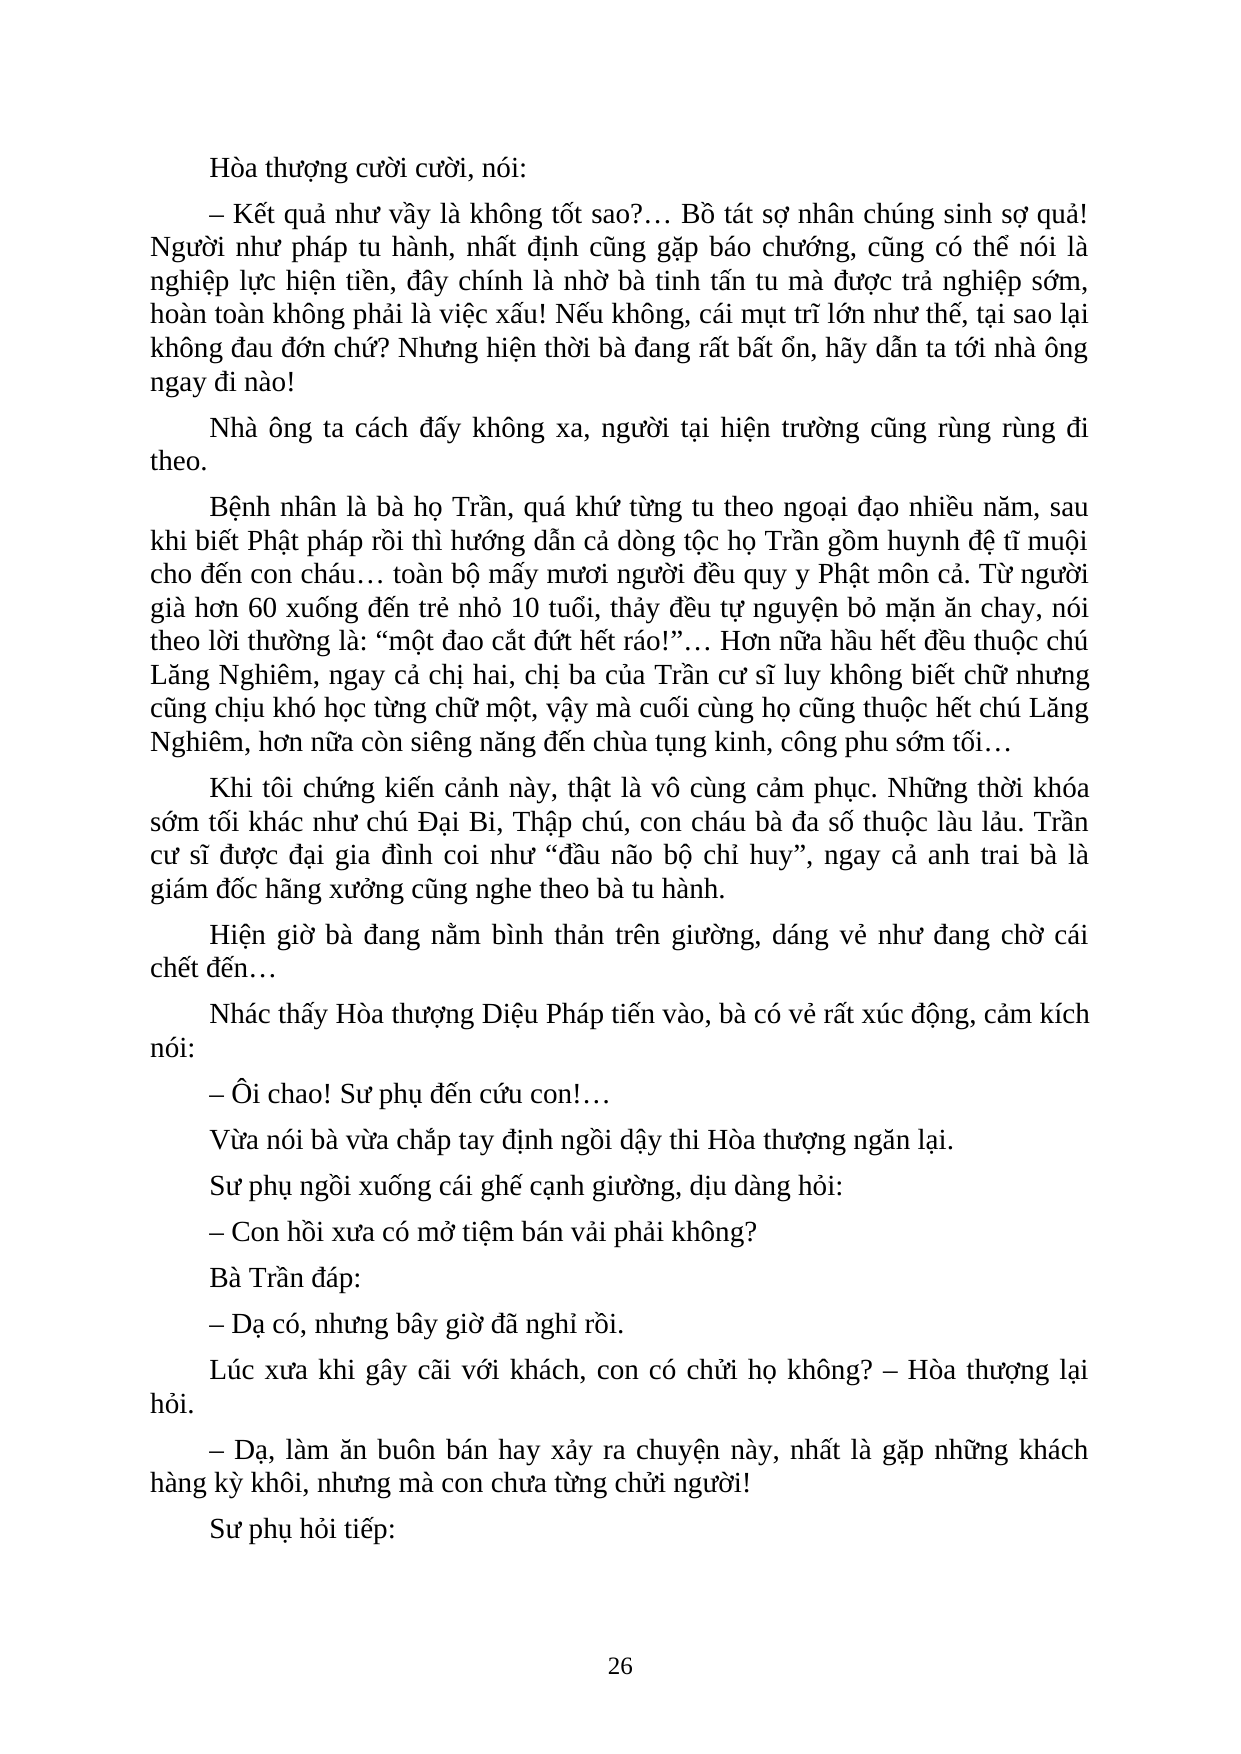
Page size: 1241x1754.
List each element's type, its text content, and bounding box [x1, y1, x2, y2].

text Nhà ông ta cách đấy không xa, người tại hiện trường cũng rùng rùng đi theo. [150, 410, 1090, 477]
text – Kết quả như vầy là không tốt sao?… Bồ tát sợ nhân chúng sinh sợ quả! Người như pháp tu hành, nhất định cũng gặp báo chướng, cũng có thể nói là nghiệp lực hiện tiền, đây chính là nhờ bà tinh tấn tu mà được trả nghiệp sớm, hoàn toàn không phải là việc xấu! Nếu không, cái mụt trĩ lớn như thế, tại sao lại không đau đớn chứ? Nhưng hiện thời bà đang rất bất ổn, hãy dẫn ta tới nhà ông ngay đi nào! [150, 196, 1090, 397]
text – Con hồi xưa có mở tiệm bán vải phải không? [150, 1214, 1090, 1248]
text Vừa nói bà vừa chắp tay định ngồi dậy thi Hòa thượng ngăn lại. [150, 1122, 1090, 1156]
text Sư phụ hỏi tiếp: [150, 1511, 1090, 1545]
text Hòa thượng cười cười, nói: [150, 150, 1090, 183]
text – Ôi chao! Sư phụ đến cứu con!… [150, 1076, 1090, 1109]
text Nhác thấy Hòa thượng Diệu Pháp tiến vào, bà có vẻ rất xúc động, cảm kích nói: [150, 996, 1090, 1063]
text Sư phụ ngồi xuống cái ghế cạnh giường, dịu dàng hỏi: [150, 1168, 1090, 1202]
text Khi tôi chứng kiến cảnh này, thật là vô cùng cảm phục. Những thời khóa sớm tối khác như chú Đại Bi, Thập chú, con cháu bà đa số thuộc làu lảu. Trần cư sĩ được đại gia đình coi như “đầu não bộ chỉ huy”, ngay cả anh trai bà là giám đốc hãng xưởng cũng nghe theo bà tu hành. [150, 770, 1090, 904]
text – Dạ, làm ăn buôn bán hay xảy ra chuyện này, nhất là gặp những khách hàng kỳ khôi, nhưng mà con chưa từng chửi người! [150, 1432, 1090, 1499]
text – Dạ có, nhưng bây giờ đã nghỉ rồi. [150, 1306, 1090, 1340]
text Bà Trần đáp: [150, 1260, 1090, 1294]
text Bệnh nhân là bà họ Trần, quá khứ từng tu theo ngoại đạo nhiều năm, sau khi biết Phật pháp rồi thì hướng dẫn cả dòng tộc họ Trần gồm huynh đệ tĩ muội cho đến con cháu… toàn bộ mấy mươi người đều quy y Phật môn cả. Từ người già hơn 60 xuống đến trẻ nhỏ 10 tuổi, thảy đều tự nguyện bỏ mặn ăn chay, nói theo lời thường là: “một đao cắt đứt hết ráo!”… Hơn nữa hầu hết đều thuộc chú Lăng Nghiêm, ngay cả chị hai, chị ba của Trần cư sĩ luy không biết chữ nhưng cũng chịu khó học từng chữ một, vậy mà cuối cùng họ cũng thuộc hết chú Lăng Nghiêm, hơn nữa còn siêng năng đến chùa tụng kinh, công phu sớm tối… [150, 489, 1090, 758]
text Lúc xưa khi gây cãi với khách, con có chửi họ không? – Hòa thượng lại hỏi. [150, 1352, 1090, 1419]
text Hiện giờ bà đang nằm bình thản trên giường, dáng vẻ như đang chờ cái chết đến… [150, 917, 1090, 984]
